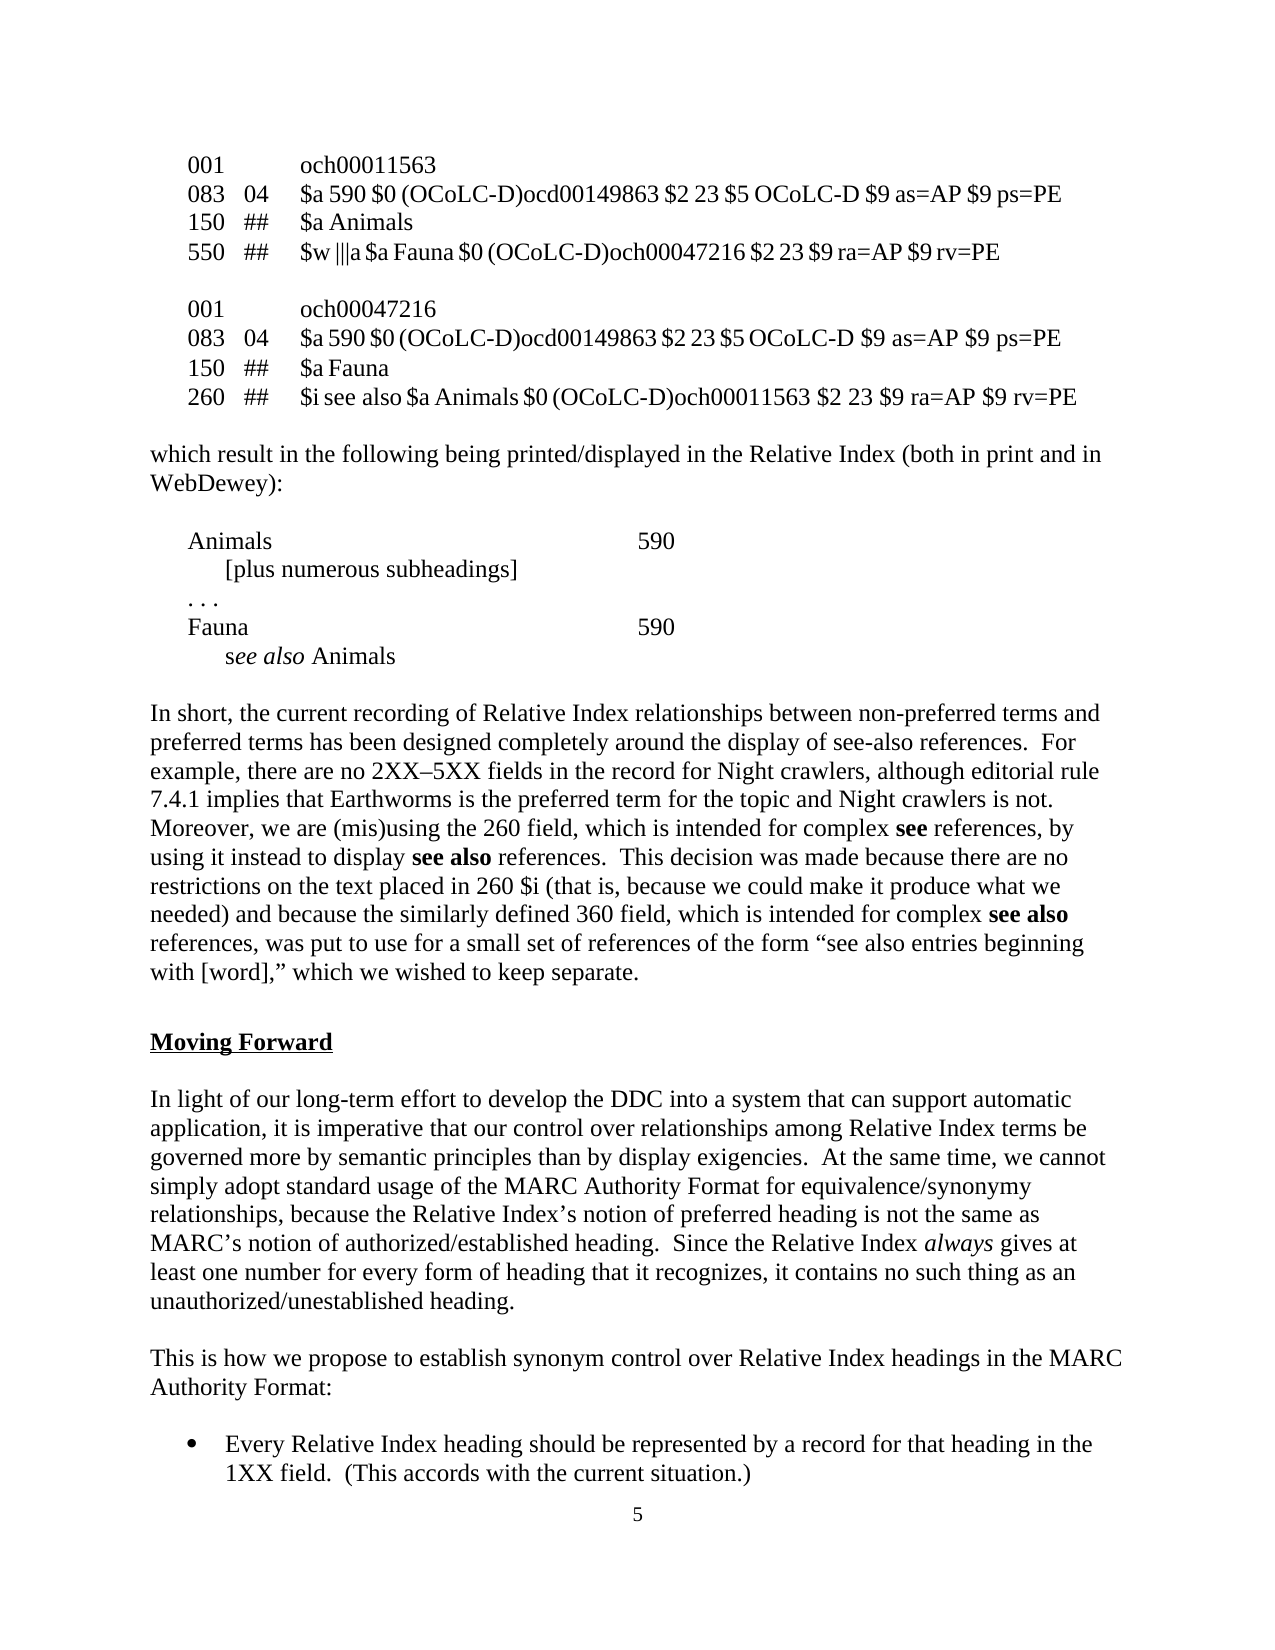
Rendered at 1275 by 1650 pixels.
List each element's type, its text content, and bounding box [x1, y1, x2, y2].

text 083 04 $a 590 $0 (OCoLC-D)ocd00149863 $2 23 $5 OCoLC-D $9 as=AP $9 ps=PE [187, 179, 1125, 207]
text Moving Forward [150, 1027, 1125, 1056]
list Every Relative Index heading should be represented by a record for that heading in the 1XX field. (This accords with the current situation.) [187, 1429, 1125, 1487]
text . . . [150, 583, 1125, 612]
text 260 ## $i see also $a Animals $0 (OCoLC-D)och00011563 $2 23 $9 ra=AP $9 rv=PE ​ [187, 382, 1125, 411]
text 550 ## $w |||a $a Fauna $0 (OCoLC-D)och00047216 $2 23 $9 ra=AP $9 rv=PE [187, 236, 1125, 266]
text see also Animals [150, 641, 1125, 669]
text 150 ## $a Fauna ​ [187, 352, 1125, 382]
text which result in the following being printed/displayed in the Relative Index (both in print and in WebDewey): [150, 439, 1125, 497]
text 001 och00011563 ​ [187, 150, 1125, 179]
text Fauna 590 [150, 612, 1125, 641]
text [plus numerous subheadings] [150, 554, 1125, 583]
text 083 04 $a 590 $0 (OCoLC-D)ocd00149863 $2 23 $5 OCoLC-D $9 as=AP $9 ps=PE ​ [187, 323, 1125, 352]
text In short, the current recording of Relative Index relationships between non-preferred terms and preferred terms has been designed completely around the display of see-also references. For example, there are no 2XX–5XX fields in the record for Night crawlers, although editorial rule 7.4.1 implies that Earthworms is the preferred term for the topic and Night crawlers is not. Moreover, we are (mis)using the 260 field, which is intended for complex see references, by using it instead to display see also references. This decision was made because there are no restrictions on the text placed in 260 $i (that is, because we could make it produce what we needed) and because the similarly defined 360 field, which is intended for complex see also references, was put to use for a small set of references of the form “see also entries beginning with [word],” which we wished to keep separate. [150, 698, 1125, 986]
text In light of our long-term effort to develop the DDC into a system that can support automatic application, it is imperative that our control over relationships among Relative Index terms be governed more by semantic principles than by display exigencies. At the same time, we cannot simply adopt standard usage of the MARC Authority Format for equivalence/synonymy relationships, because the Relative Index’s notion of preferred heading is not the same as MARC’s notion of authorized/established heading. Since the Relative Index always gives at least one number for every form of heading that it recognizes, it contains no such thing as an unauthorized/unestablished heading. [150, 1084, 1125, 1314]
text Animals 590 [150, 526, 1125, 554]
text 150 ## $a Animals ​ [187, 207, 1125, 236]
text This is how we propose to establish synonym control over Relative Index headings in the MARC Authority Format: [150, 1343, 1125, 1401]
text 001 och00047216 ​ [187, 294, 1125, 323]
